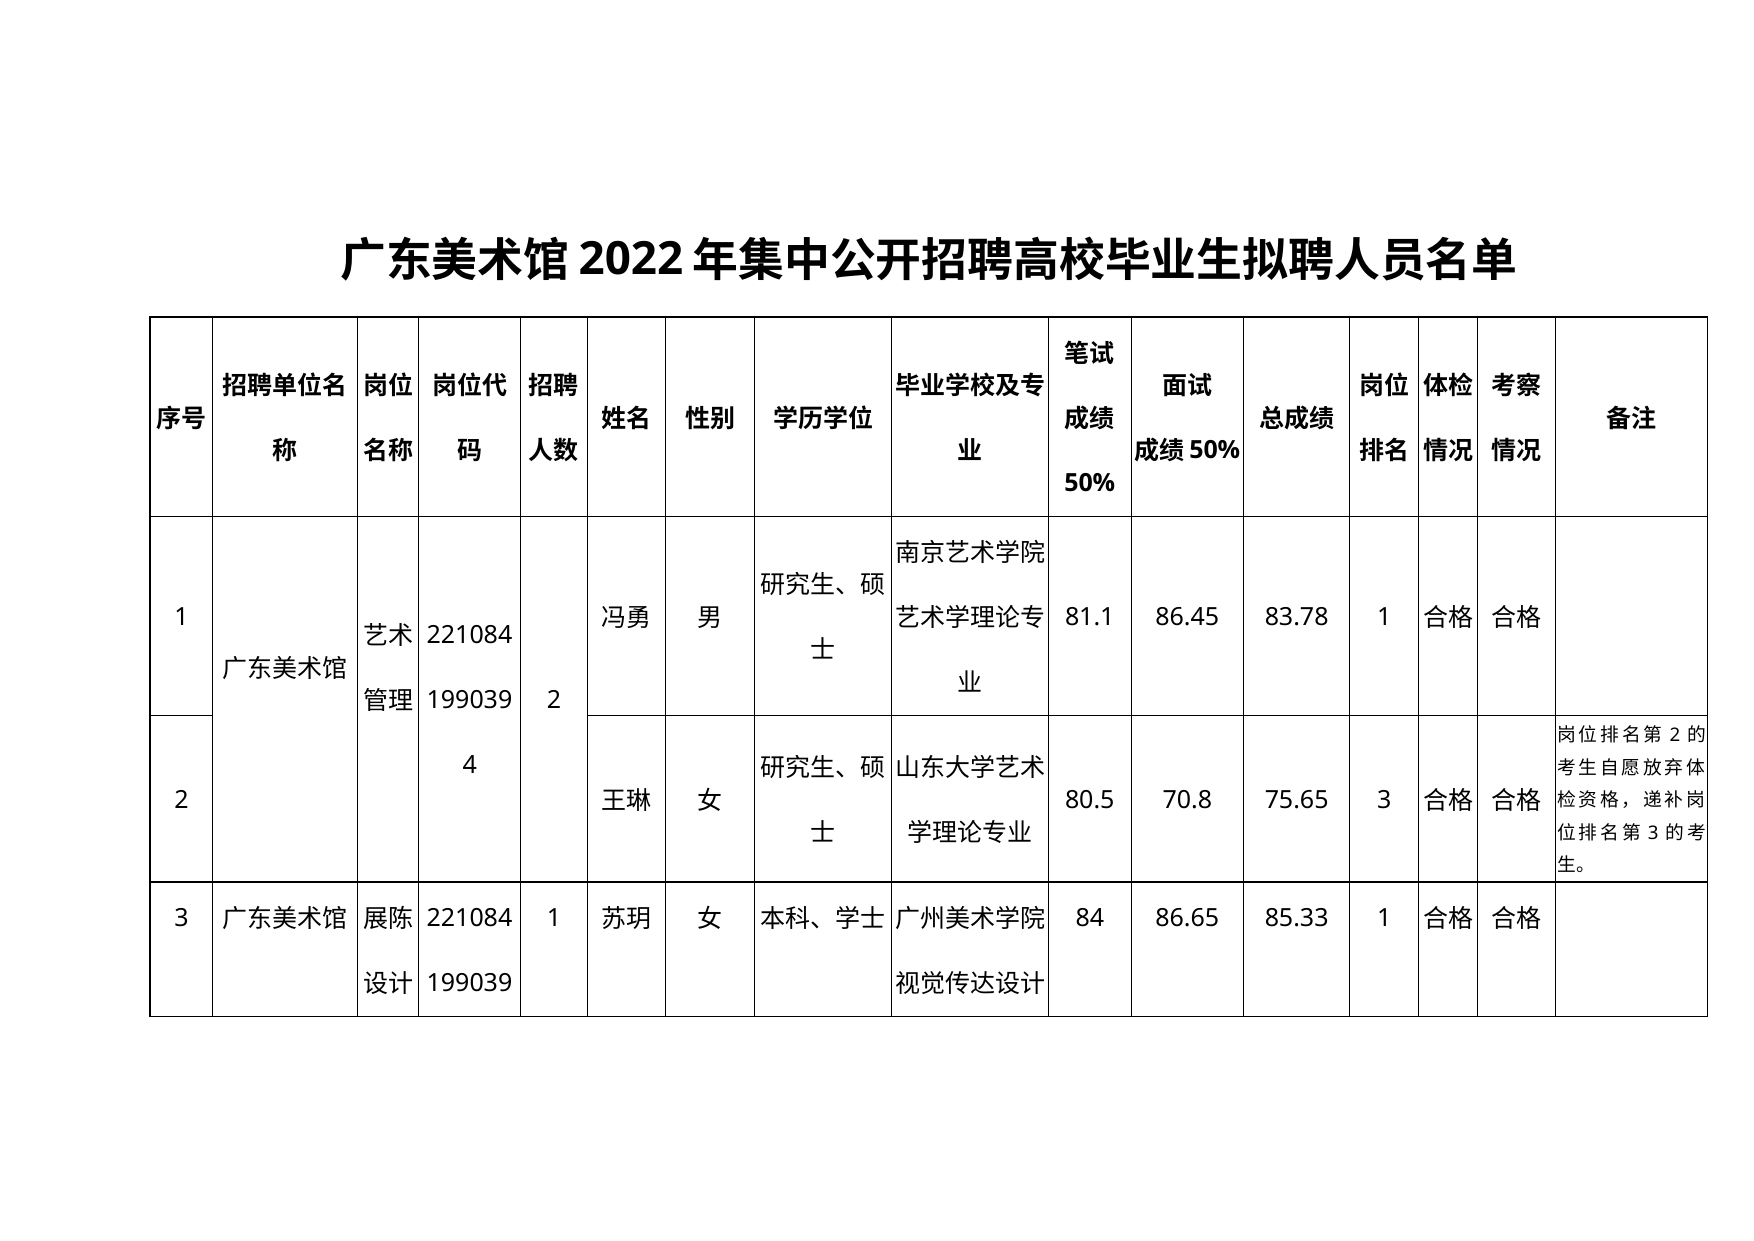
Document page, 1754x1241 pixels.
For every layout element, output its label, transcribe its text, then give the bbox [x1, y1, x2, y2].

table_cell 面试 成绩50% [1132, 318, 1243, 516]
table_cell 广东美术馆 [213, 517, 357, 881]
table_cell 苏玥 [588, 883, 665, 1016]
table_cell 学历学位 [755, 318, 891, 516]
table_cell 山东大学艺术学理论专业 [892, 716, 1048, 881]
table_cell 考察情况 [1478, 318, 1555, 516]
table_cell 广东美术馆 [213, 883, 357, 1016]
table_cell 86.45 [1132, 517, 1243, 715]
table_cell 83.78 [1244, 517, 1349, 715]
table_cell 80.5 [1049, 716, 1131, 881]
table_cell 1 [1350, 517, 1418, 715]
table_cell 艺术管理 [358, 517, 418, 881]
table_cell 70.8 [1132, 716, 1243, 881]
table_cell 展陈设计 [358, 883, 418, 1016]
table_cell 1 [151, 517, 212, 715]
table_cell 86.65 [1132, 883, 1243, 1016]
table_cell 性别 [666, 318, 754, 516]
table_cell 合格 [1419, 883, 1477, 1016]
table_cell 合格 [1478, 883, 1555, 1016]
table_cell 招聘 人数 [521, 318, 587, 516]
table_cell 序号 [151, 318, 212, 516]
table_cell 2 [521, 517, 587, 881]
table_cell 体检情况 [1419, 318, 1477, 516]
table_cell [1556, 517, 1707, 715]
table_cell 75.65 [1244, 716, 1349, 881]
table_cell 岗位排名第2的考生自愿放弃体检资格，递补岗位排名第3的考生。 [1556, 716, 1707, 881]
table_cell 1 [521, 883, 587, 1016]
table_cell 研究生、硕士 [755, 716, 891, 881]
table_cell 广州美术学院视觉传达设计专业 [892, 883, 1048, 1016]
table_cell 女 [666, 716, 754, 881]
table_cell 毕业学校及专业 [892, 318, 1048, 516]
table_cell 招聘单位名称 [213, 318, 357, 516]
table_cell 2210841990394 [419, 517, 520, 881]
table_cell 3 [1350, 716, 1418, 881]
table_cell 2 [151, 716, 212, 881]
table_cell 研究生、硕士 [755, 517, 891, 715]
table_cell 岗位代码 [419, 318, 520, 516]
table_cell 1 [1350, 883, 1418, 1016]
table_header 广东美术馆2022年集中公开招聘高校毕业生拟聘人员名单 [150, 198, 1707, 316]
table_cell 合格 [1419, 517, 1477, 715]
table_cell 王琳 [588, 716, 665, 881]
table_cell 3 [151, 883, 212, 1016]
table_cell 本科、学士 [755, 883, 891, 1016]
table_cell 南京艺术学院艺术学理论专业 [892, 517, 1048, 715]
table_cell [1556, 883, 1707, 1016]
table_cell 笔试 成绩50% [1049, 318, 1131, 516]
table_cell 备注 [1556, 318, 1707, 516]
table_cell 合格 [1478, 716, 1555, 881]
table_cell 男 [666, 517, 754, 715]
table_cell 2210841990395 [419, 883, 520, 1016]
table_cell 岗位 排名 [1350, 318, 1418, 516]
table_cell 合格 [1419, 716, 1477, 881]
table_cell 冯勇 [588, 517, 665, 715]
table_cell 84 [1049, 883, 1131, 1016]
table_cell 合格 [1478, 517, 1555, 715]
table_cell 岗位名称 [358, 318, 418, 516]
table_cell 81.1 [1049, 517, 1131, 715]
table_cell 总成绩 [1244, 318, 1349, 516]
table_cell 女 [666, 883, 754, 1016]
table_cell 85.33 [1244, 883, 1349, 1016]
table_cell 姓名 [588, 318, 665, 516]
